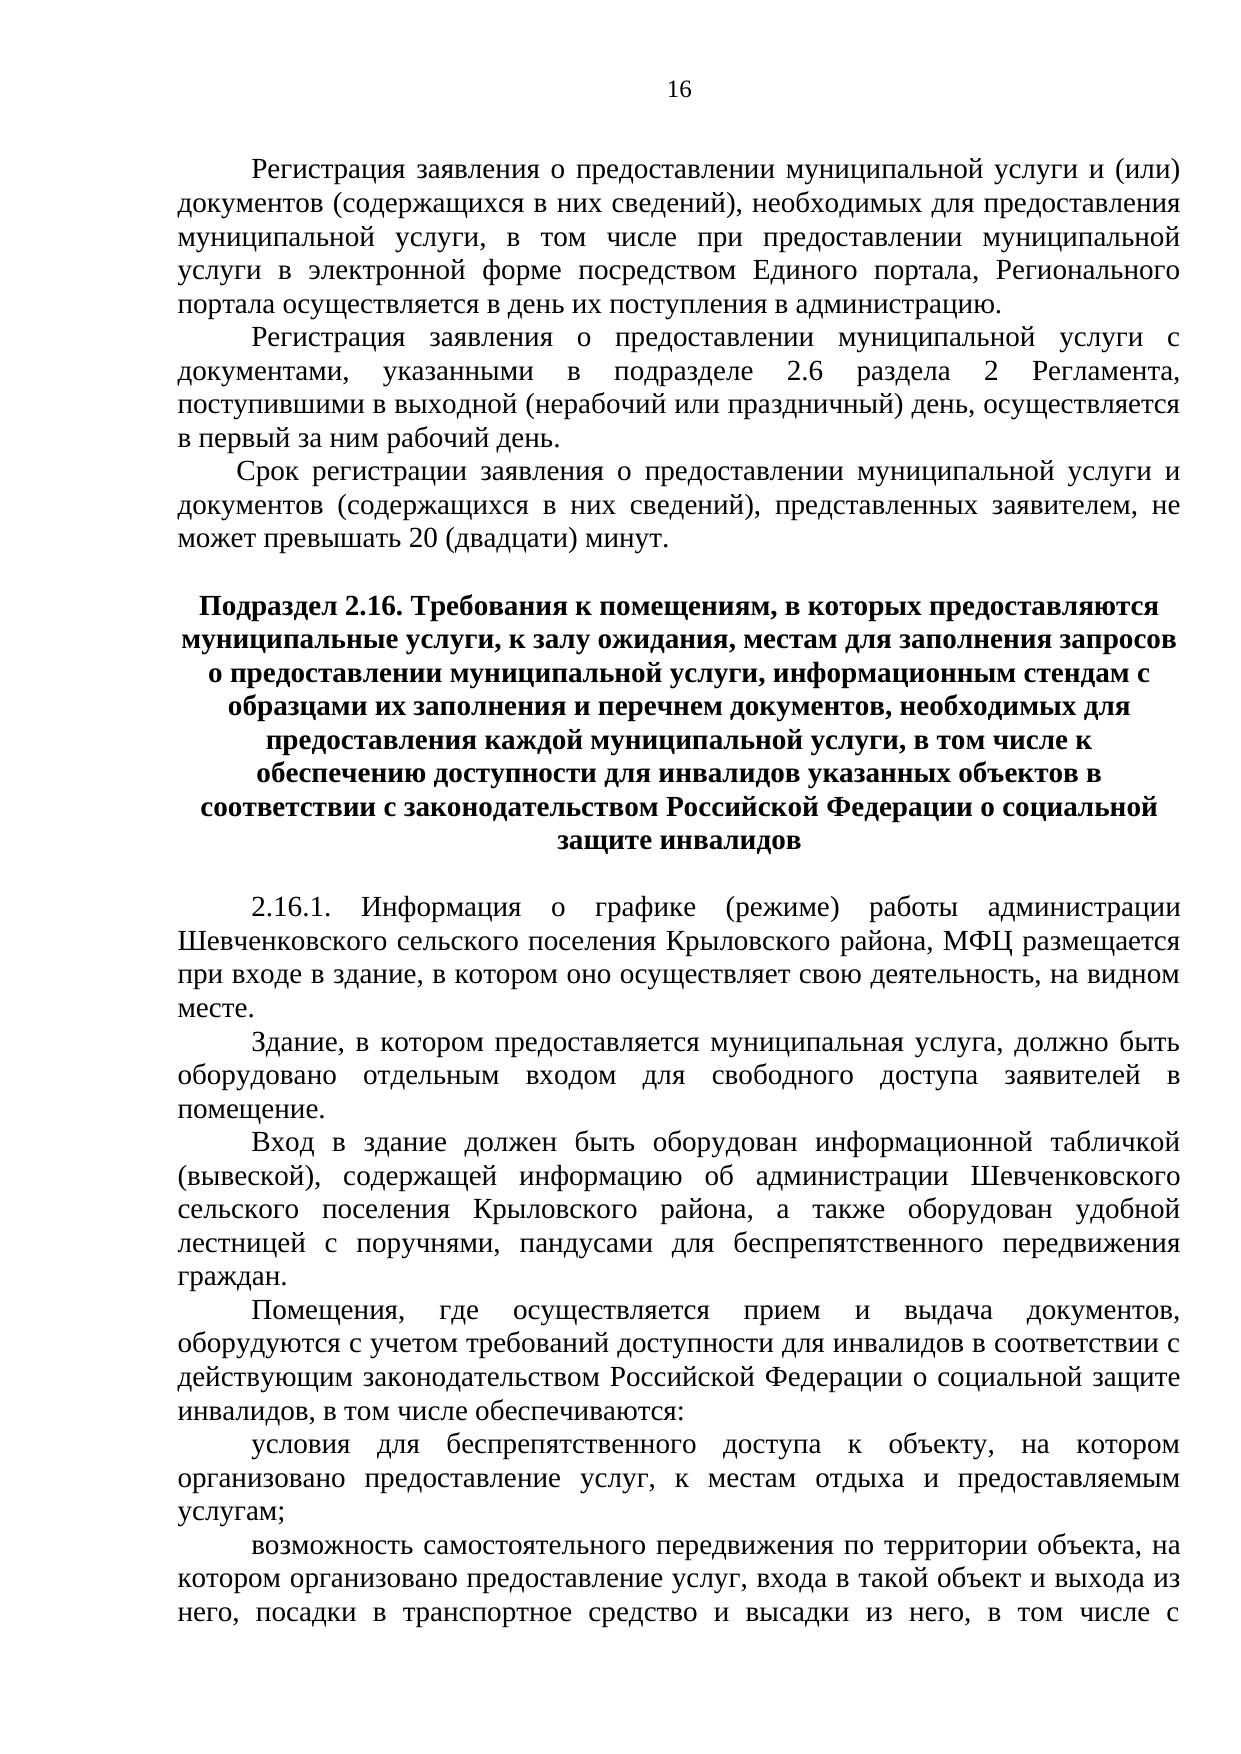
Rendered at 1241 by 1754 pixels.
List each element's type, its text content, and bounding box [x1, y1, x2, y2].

text Подраздел 2.16. Требования к помещениям, в которых предоставляются муниципальные услуги, к залу ожидания, местам для заполнения запросов о предоставлении муниципальной услуги, информационным стендам с [177, 588, 1181, 688]
text Помещения, где осуществляется прием и выдача документов, оборудуются с учетом требований доступности для инвалидов в соответствии с действующим законодательством Российской Федерации о социальной защите инвалидов, в том числе обеспечиваются: [177, 1292, 1181, 1426]
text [177, 1527, 1181, 1627]
text Регистрация заявления о предоставлении муниципальной услуги и (или) документов (содержащихся в них сведений), необходимых для предоставления муниципальной услуги, в том числе при предоставлении муниципальной услуги в электронной форме посредством Единого портала, Регионального портала осуществляется в день их поступления в администрацию. [177, 152, 1181, 319]
text условия для беспрепятственного доступа к объекту, на котором организовано предоставление услуг, к местам отдыха и предоставляемым услугам; [177, 1426, 1181, 1527]
text соответствии с законодательством Российской Федерации о социальной защите инвалидов [177, 789, 1181, 856]
text 2.16.1. Информация о графике (режиме) работы администрации Шевченковского сельского поселения Крыловского района, МФЦ размещается при входе в здание, в котором оно осуществляет свою деятельность, на видном месте. [177, 889, 1181, 1024]
text Срок регистрации заявления о предоставлении муниципальной услуги и документов (содержащихся в них сведений), представленных заявителем, не может превышать 20 (двадцати) минут. [177, 453, 1181, 554]
text Вход в здание должен быть оборудован информационной табличкой (вывеской), содержащей информацию об администрации Шевченковского сельского поселения Крыловского района, а также оборудован удобной лестницей с поручнями, пандусами для беспрепятственного передвижения граждан. [177, 1124, 1181, 1292]
text обеспечению доступности для инвалидов указанных объектов в [177, 755, 1181, 789]
text образцами их заполнения и перечнем документов, необходимых для [177, 688, 1181, 722]
text предоставления каждой муниципальной услуги, в том числе к [177, 722, 1181, 755]
text Здание, в котором предоставляется муниципальная услуга, должно быть оборудовано отдельным входом для свободного доступа заявителей в помещение. [177, 1024, 1181, 1124]
text Регистрация заявления о предоставлении муниципальной услуги с документами, указанными в подразделе 2.6 раздела 2 Регламента, поступившими в выходной (нерабочий или праздничный) день, осуществляется в первый за ним рабочий день. [177, 319, 1181, 453]
